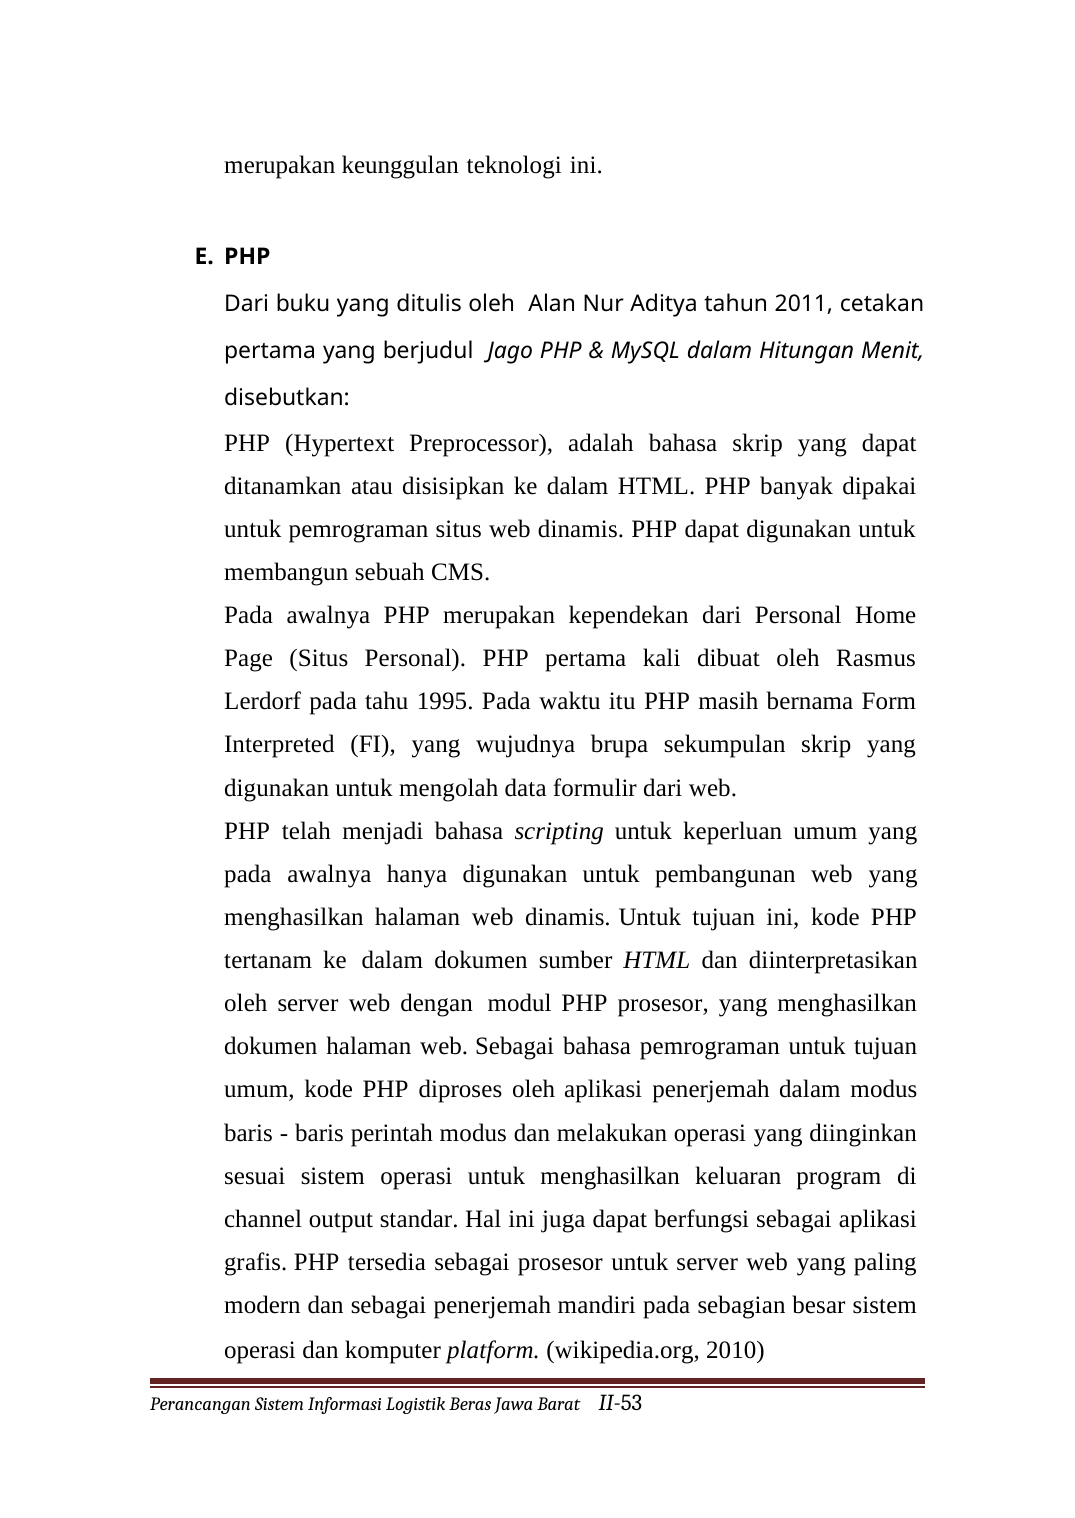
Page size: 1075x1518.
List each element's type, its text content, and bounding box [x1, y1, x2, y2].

list PHP (Hypertext Preprocessor), adalah bahasa skrip yang dapat ditanamkan atau disisipkan ke dalam HTML. PHP banyak dipakai untuk pemrograman situs web dinamis. PHP dapat digunakan untuk membangun sebuah CMS. [224, 428, 917, 586]
list PHP telah menjadi bahasa scripting untuk keperluan umum yang pada awalnya hanya digunakan untuk pembangunan web yang menghasilkan halaman web dinamis. Untuk tujuan ini, kode PHP tertanam ke dalam dokumen sumber HTML dan diinterpretasikan oleh server web dengan modul PHP prosesor, yang menghasilkan dokumen halaman web. Sebagai bahasa pemrograman untuk tujuan umum, kode PHP diproses oleh aplikasi penerjemah dalam modus baris - baris perintah modus dan melakukan operasi yang diinginkan sesuai sistem operasi untuk menghasilkan keluaran program di channel output standar. Hal ini juga dapat berfungsi sebagai aplikasi grafis. PHP tersedia sebagai prosesor untuk server web yang paling modern dan sebagai penerjemah mandiri pada sebagian besar sistem operasi dan komputer platform. (wikipedia.org, 2010) [224, 816, 917, 1364]
list PHP [194, 240, 915, 271]
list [224, 150, 916, 179]
list Dari buku yang ditulis oleh Alan Nur Aditya tahun 2011, cetakan pertama yang berjudul Jago PHP & MySQL dalam Hitungan Menit, disebutkan: [224, 287, 925, 412]
list Pada awalnya PHP merupakan kependekan dari Personal Home Page (Situs Personal). PHP pertama kali dibuat oleh Rasmus Lerdorf pada tahu 1995. Pada waktu itu PHP masih bernama Form Interpreted (FI), yang wujudnya brupa sekumpulan skrip yang digunakan untuk mengolah data formulir dari web. [224, 600, 917, 801]
